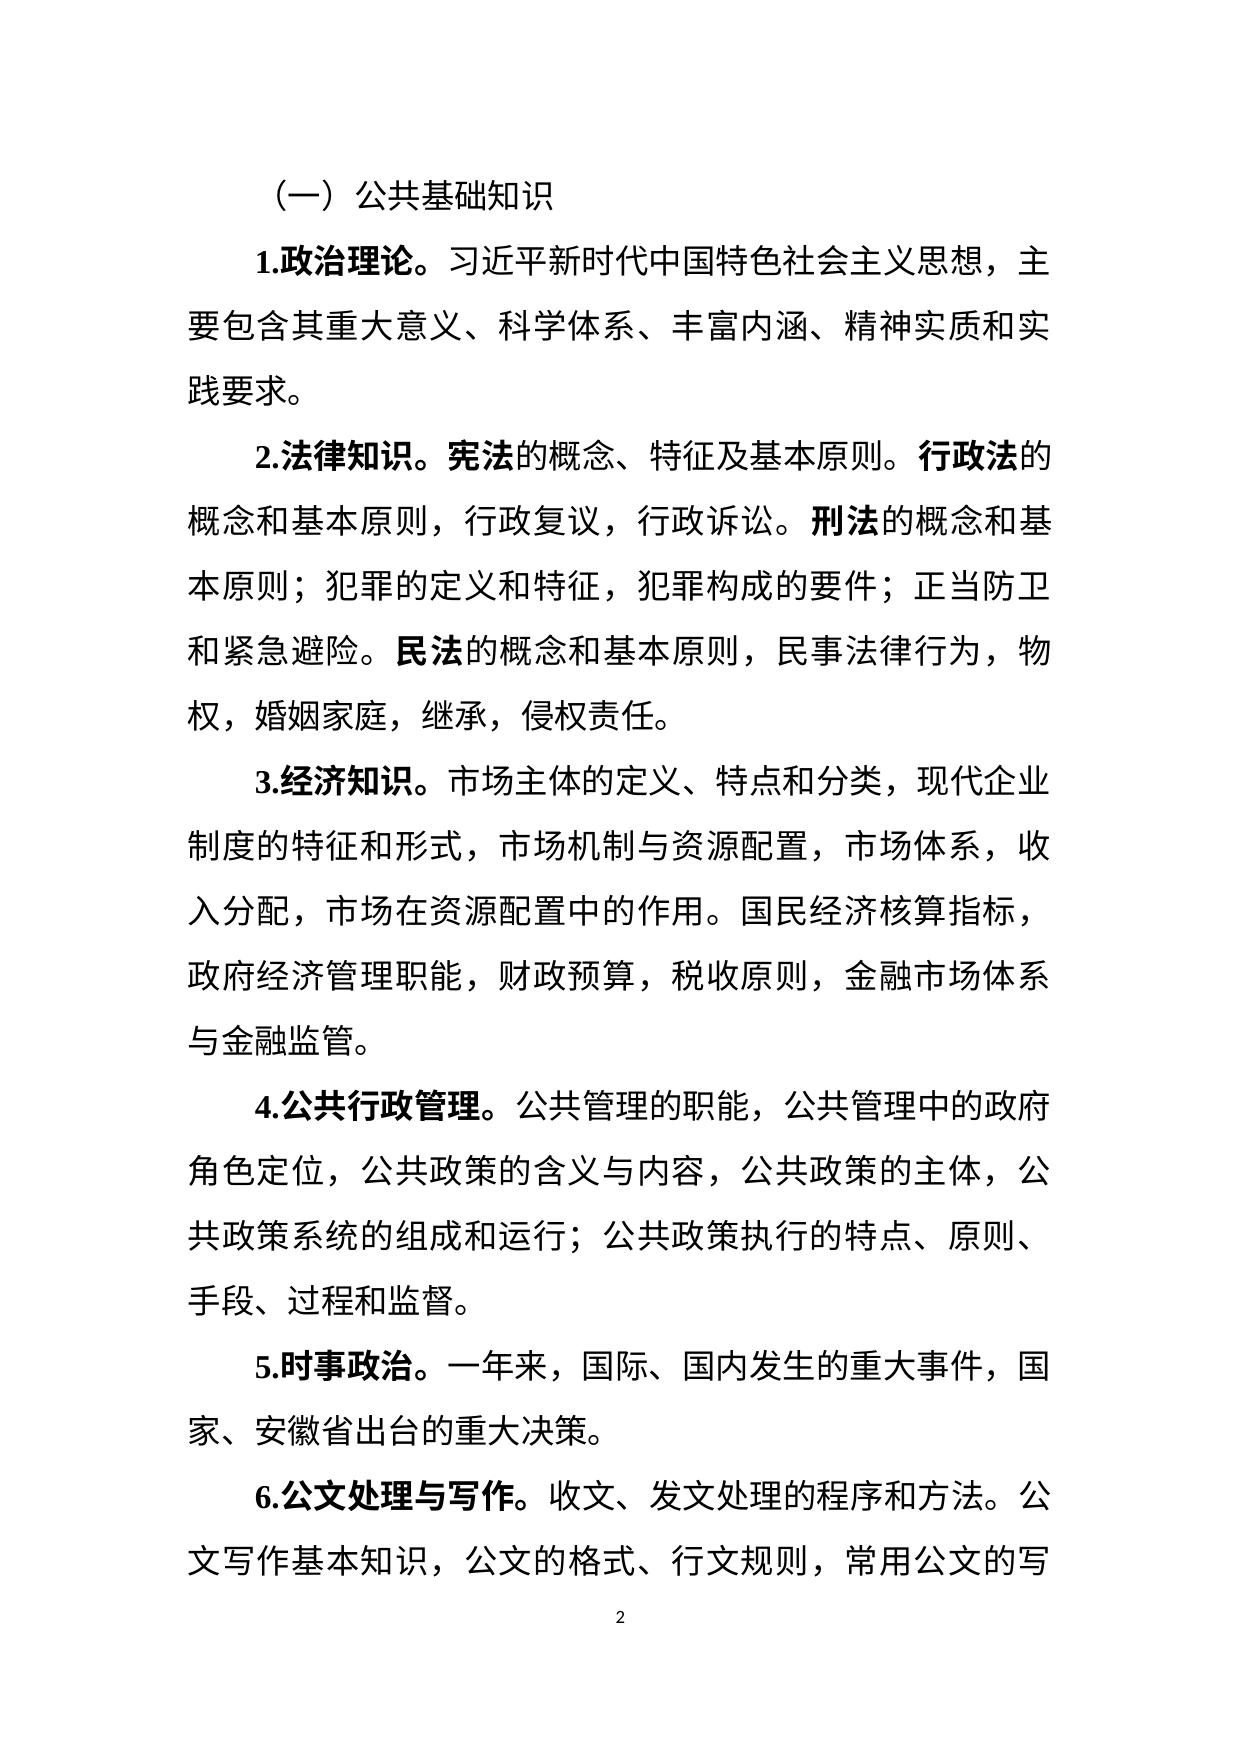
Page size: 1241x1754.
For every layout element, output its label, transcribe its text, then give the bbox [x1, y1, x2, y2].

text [187, 1462, 1053, 1592]
text （一）公共基础知识 [187, 162, 1053, 227]
text 2.法律知识。宪法的概念、特征及基本原则。行政法的概念和基本原则，行政复议，行政诉讼。刑法的概念和基本原则；犯罪的定义和特征，犯罪构成的要件；正当防卫和紧急避险。民法的概念和基本原则，民事法律行为，物权，婚姻家庭，继承，侵权责任。 [187, 422, 1053, 747]
text 5.时事政治。一年来，国际、国内发生的重大事件，国家、安徽省出台的重大决策。 [187, 1332, 1053, 1462]
text 3.经济知识。市场主体的定义、特点和分类，现代企业制度的特征和形式，市场机制与资源配置，市场体系，收入分配，市场在资源配置中的作用。国民经济核算指标，政府经济管理职能，财政预算，税收原则，金融市场体系与金融监管。 [187, 747, 1053, 1072]
text 1.政治理论。习近平新时代中国特色社会主义思想，主要包含其重大意义、科学体系、丰富内涵、精神实质和实践要求。 [187, 227, 1053, 422]
text 4.公共行政管理。公共管理的职能，公共管理中的政府角色定位，公共政策的含义与内容，公共政策的主体，公共政策系统的组成和运行；公共政策执行的特点、原则、手段、过程和监督。 [187, 1072, 1053, 1332]
